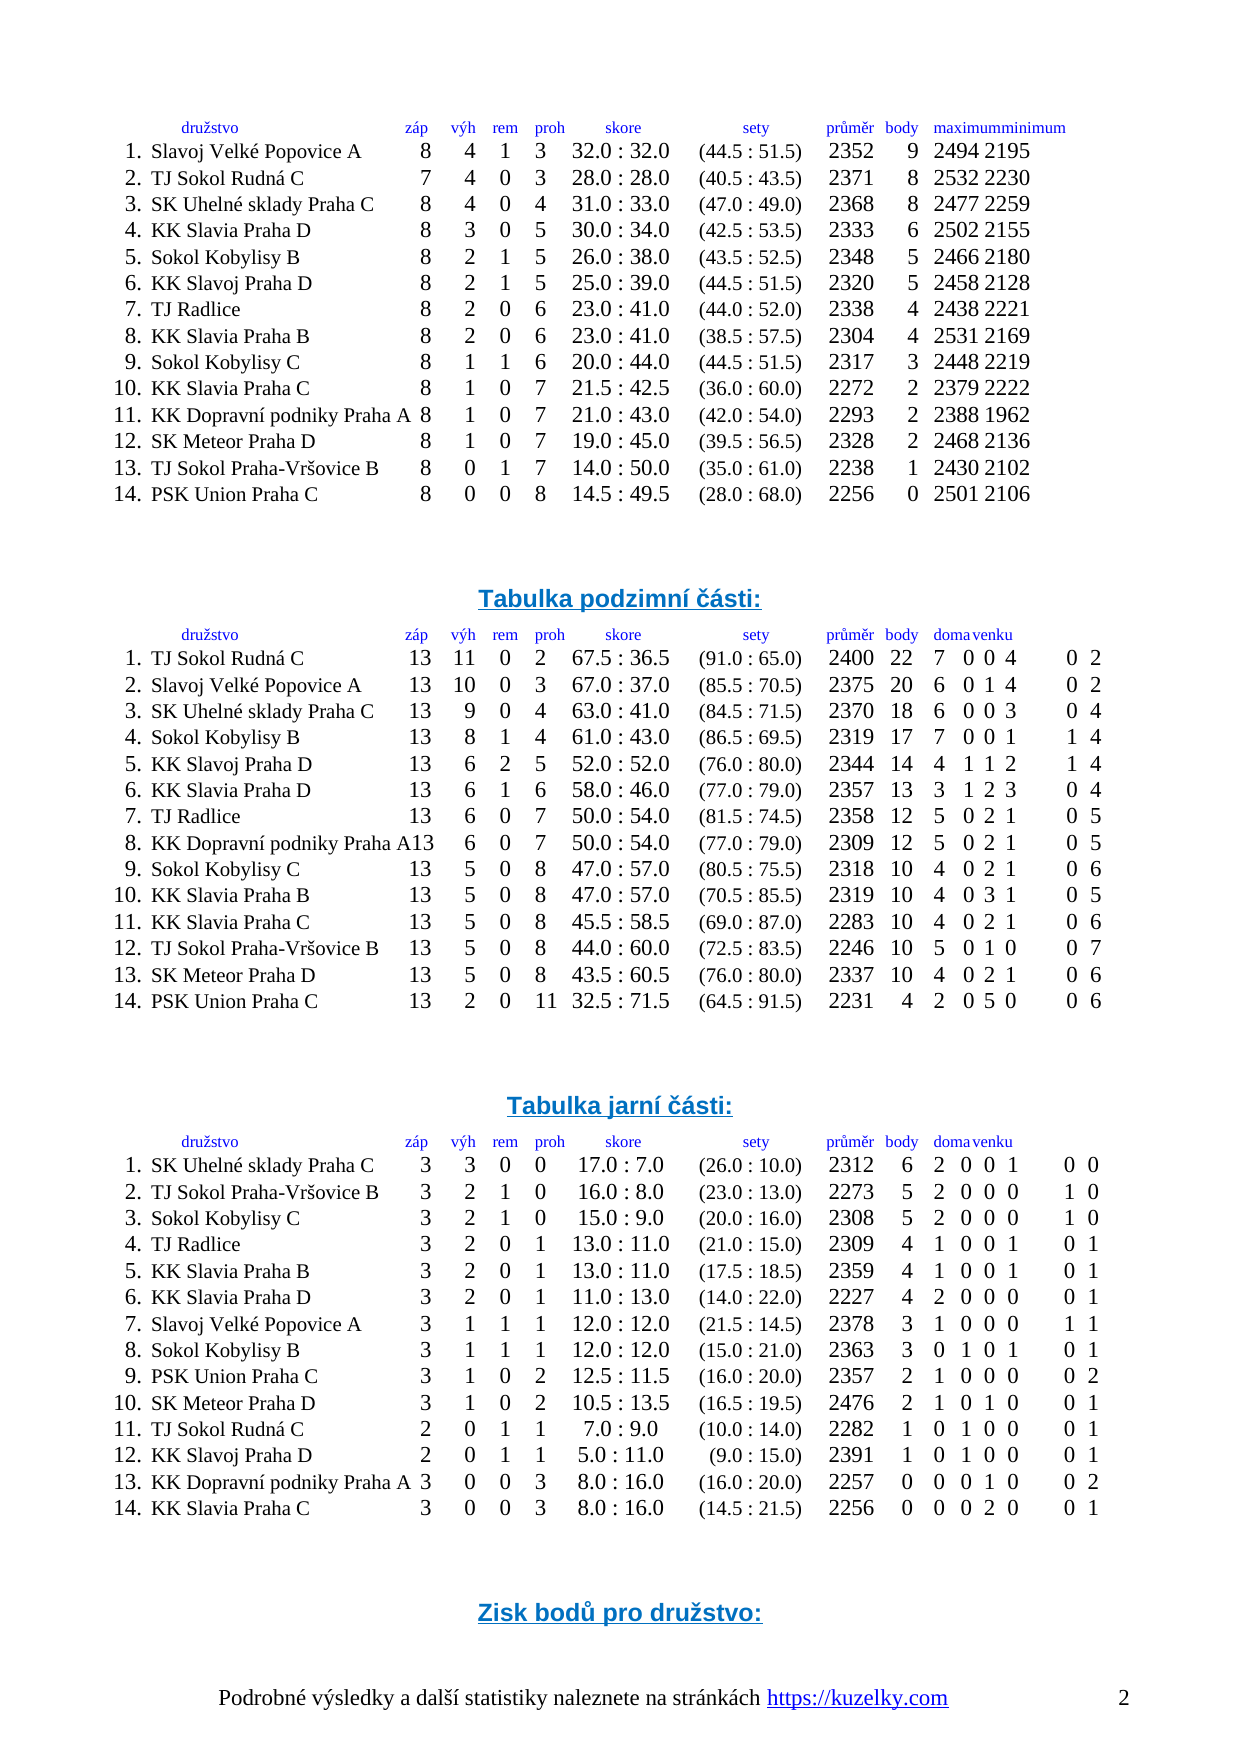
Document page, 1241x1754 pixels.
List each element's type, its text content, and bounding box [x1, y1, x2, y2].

text 1. SK Uhelné sklady Praha C 3 3 0 0 17.0 : 7.0 (26.0 : 10.0) 2312 6 2 0 0 1 0 0 [106, 1151, 1134, 1178]
text 14. PSK Union Praha C 8 0 0 8 14.5 : 49.5 (28.0 : 68.0) 2256 0 2501 2106 [106, 480, 1134, 506]
text Zisk bodů pro družstvo: [94, 1598, 1145, 1627]
text 7. Slavoj Velké Popovice A 3 1 1 1 12.0 : 12.0 (21.5 : 14.5) 2378 3 1 0 0 0 1 1 [106, 1309, 1134, 1336]
text 9. Sokol Kobylisy C 8 1 1 6 20.0 : 44.0 (44.5 : 51.5) 2317 3 2448 2219 [106, 348, 1134, 374]
text 13. SK Meteor Praha D 13 5 0 8 43.5 : 60.5 (76.0 : 80.0) 2337 10 4 0 2 1 0 6 [106, 961, 1134, 987]
text 8. Sokol Kobylisy B 3 1 1 1 12.0 : 12.0 (15.0 : 21.0) 2363 3 0 1 0 1 0 1 [106, 1336, 1134, 1362]
text 13. TJ Sokol Praha-Vršovice B 8 0 1 7 14.0 : 50.0 (35.0 : 61.0) 2238 1 2430 2102 [106, 453, 1134, 480]
text 3. SK Uhelné sklady Praha C 13 9 0 4 63.0 : 41.0 (84.5 : 71.5) 2370 18 6 0 0 3 0 4 [106, 697, 1134, 723]
text 6. KK Slavia Praha D 13 6 1 6 58.0 : 46.0 (77.0 : 79.0) 2357 13 3 1 2 3 0 4 [106, 776, 1134, 802]
text 13. KK Dopravní podniky Praha A 3 0 0 3 8.0 : 16.0 (16.0 : 20.0) 2257 0 0 0 1 0 0 2 [106, 1468, 1134, 1494]
text 10. KK Slavia Praha B 13 5 0 8 47.0 : 57.0 (70.5 : 85.5) 2319 10 4 0 3 1 0 5 [106, 882, 1134, 908]
text 4. TJ Radlice 3 2 0 1 13.0 : 11.0 (21.0 : 15.0) 2309 4 1 0 0 1 0 1 [106, 1231, 1134, 1257]
text 5. Sokol Kobylisy B 8 2 1 5 26.0 : 38.0 (43.5 : 52.5) 2348 5 2466 2180 [106, 243, 1134, 269]
text družstvo záp výh rem proh skore sety průměr body doma venku [106, 625, 1134, 644]
text 6. KK Slavoj Praha D 8 2 1 5 25.0 : 39.0 (44.5 : 51.5) 2320 5 2458 2128 [106, 269, 1134, 295]
text 10. KK Slavia Praha C 8 1 0 7 21.5 : 42.5 (36.0 : 60.0) 2272 2 2379 2222 [106, 374, 1134, 401]
text 11. TJ Sokol Rudná C 2 0 1 1 7.0 : 9.0 (10.0 : 14.0) 2282 1 0 1 0 0 0 1 [106, 1415, 1134, 1441]
text 14. PSK Union Praha C 13 2 0 11 32.5 : 71.5 (64.5 : 91.5) 2231 4 2 0 5 0 0 6 [106, 987, 1134, 1013]
text 11. KK Dopravní podniky Praha A 8 1 0 7 21.0 : 43.0 (42.0 : 54.0) 2293 2 2388 1962 [106, 401, 1134, 427]
text 12. SK Meteor Praha D 8 1 0 7 19.0 : 45.0 (39.5 : 56.5) 2328 2 2468 2136 [106, 427, 1134, 453]
text družstvo záp výh rem proh skore sety průměr body maximum minimum [106, 118, 1134, 137]
text 5. KK Slavia Praha B 3 2 0 1 13.0 : 11.0 (17.5 : 18.5) 2359 4 1 0 0 1 0 1 [106, 1257, 1134, 1283]
text 1. TJ Sokol Rudná C 13 11 0 2 67.5 : 36.5 (91.0 : 65.0) 2400 22 7 0 0 4 0 2 [106, 644, 1134, 671]
text 6. KK Slavia Praha D 3 2 0 1 11.0 : 13.0 (14.0 : 22.0) 2227 4 2 0 0 0 0 1 [106, 1283, 1134, 1309]
text 5. KK Slavoj Praha D 13 6 2 5 52.0 : 52.0 (76.0 : 80.0) 2344 14 4 1 1 2 1 4 [106, 750, 1134, 776]
text 9. Sokol Kobylisy C 13 5 0 8 47.0 : 57.0 (80.5 : 75.5) 2318 10 4 0 2 1 0 6 [106, 855, 1134, 882]
text 12. TJ Sokol Praha-Vršovice B 13 5 0 8 44.0 : 60.0 (72.5 : 83.5) 2246 10 5 0 1 0 0 7 [106, 934, 1134, 961]
text 8. KK Dopravní podniky Praha A 13 6 0 7 50.0 : 54.0 (77.0 : 79.0) 2309 12 5 0 2 1 0 5 [106, 829, 1134, 855]
text 7. TJ Radlice 13 6 0 7 50.0 : 54.0 (81.5 : 74.5) 2358 12 5 0 2 1 0 5 [106, 802, 1134, 829]
text 2. TJ Sokol Praha-Vršovice B 3 2 1 0 16.0 : 8.0 (23.0 : 13.0) 2273 5 2 0 0 0 1 0 [106, 1178, 1134, 1204]
text Tabulka jarní části: [94, 1091, 1145, 1120]
text družstvo záp výh rem proh skore sety průměr body doma venku [106, 1132, 1134, 1151]
text 10. SK Meteor Praha D 3 1 0 2 10.5 : 13.5 (16.5 : 19.5) 2476 2 1 0 1 0 0 1 [106, 1389, 1134, 1415]
text 2. Slavoj Velké Popovice A 13 10 0 3 67.0 : 37.0 (85.5 : 70.5) 2375 20 6 0 1 4 0 2 [106, 671, 1134, 697]
text 2. TJ Sokol Rudná C 7 4 0 3 28.0 : 28.0 (40.5 : 43.5) 2371 8 2532 2230 [106, 164, 1134, 190]
text 9. PSK Union Praha C 3 1 0 2 12.5 : 11.5 (16.0 : 20.0) 2357 2 1 0 0 0 0 2 [106, 1362, 1134, 1389]
text 7. TJ Radlice 8 2 0 6 23.0 : 41.0 (44.0 : 52.0) 2338 4 2438 2221 [106, 295, 1134, 322]
text 11. KK Slavia Praha C 13 5 0 8 45.5 : 58.5 (69.0 : 87.0) 2283 10 4 0 2 1 0 6 [106, 908, 1134, 934]
text 14. KK Slavia Praha C 3 0 0 3 8.0 : 16.0 (14.5 : 21.5) 2256 0 0 0 2 0 0 1 [106, 1494, 1134, 1520]
text 4. KK Slavia Praha D 8 3 0 5 30.0 : 34.0 (42.5 : 53.5) 2333 6 2502 2155 [106, 216, 1134, 243]
text 4. Sokol Kobylisy B 13 8 1 4 61.0 : 43.0 (86.5 : 69.5) 2319 17 7 0 0 1 1 4 [106, 723, 1134, 750]
text Tabulka podzimní části: [94, 584, 1145, 613]
text 1. Slavoj Velké Popovice A 8 4 1 3 32.0 : 32.0 (44.5 : 51.5) 2352 9 2494 2195 [106, 137, 1134, 164]
text 8. KK Slavia Praha B 8 2 0 6 23.0 : 41.0 (38.5 : 57.5) 2304 4 2531 2169 [106, 322, 1134, 348]
text 12. KK Slavoj Praha D 2 0 1 1 5.0 : 11.0 (9.0 : 15.0) 2391 1 0 1 0 0 0 1 [106, 1441, 1134, 1468]
text 3. Sokol Kobylisy C 3 2 1 0 15.0 : 9.0 (20.0 : 16.0) 2308 5 2 0 0 0 1 0 [106, 1204, 1134, 1231]
text 3. SK Uhelné sklady Praha C 8 4 0 4 31.0 : 33.0 (47.0 : 49.0) 2368 8 2477 2259 [106, 190, 1134, 216]
